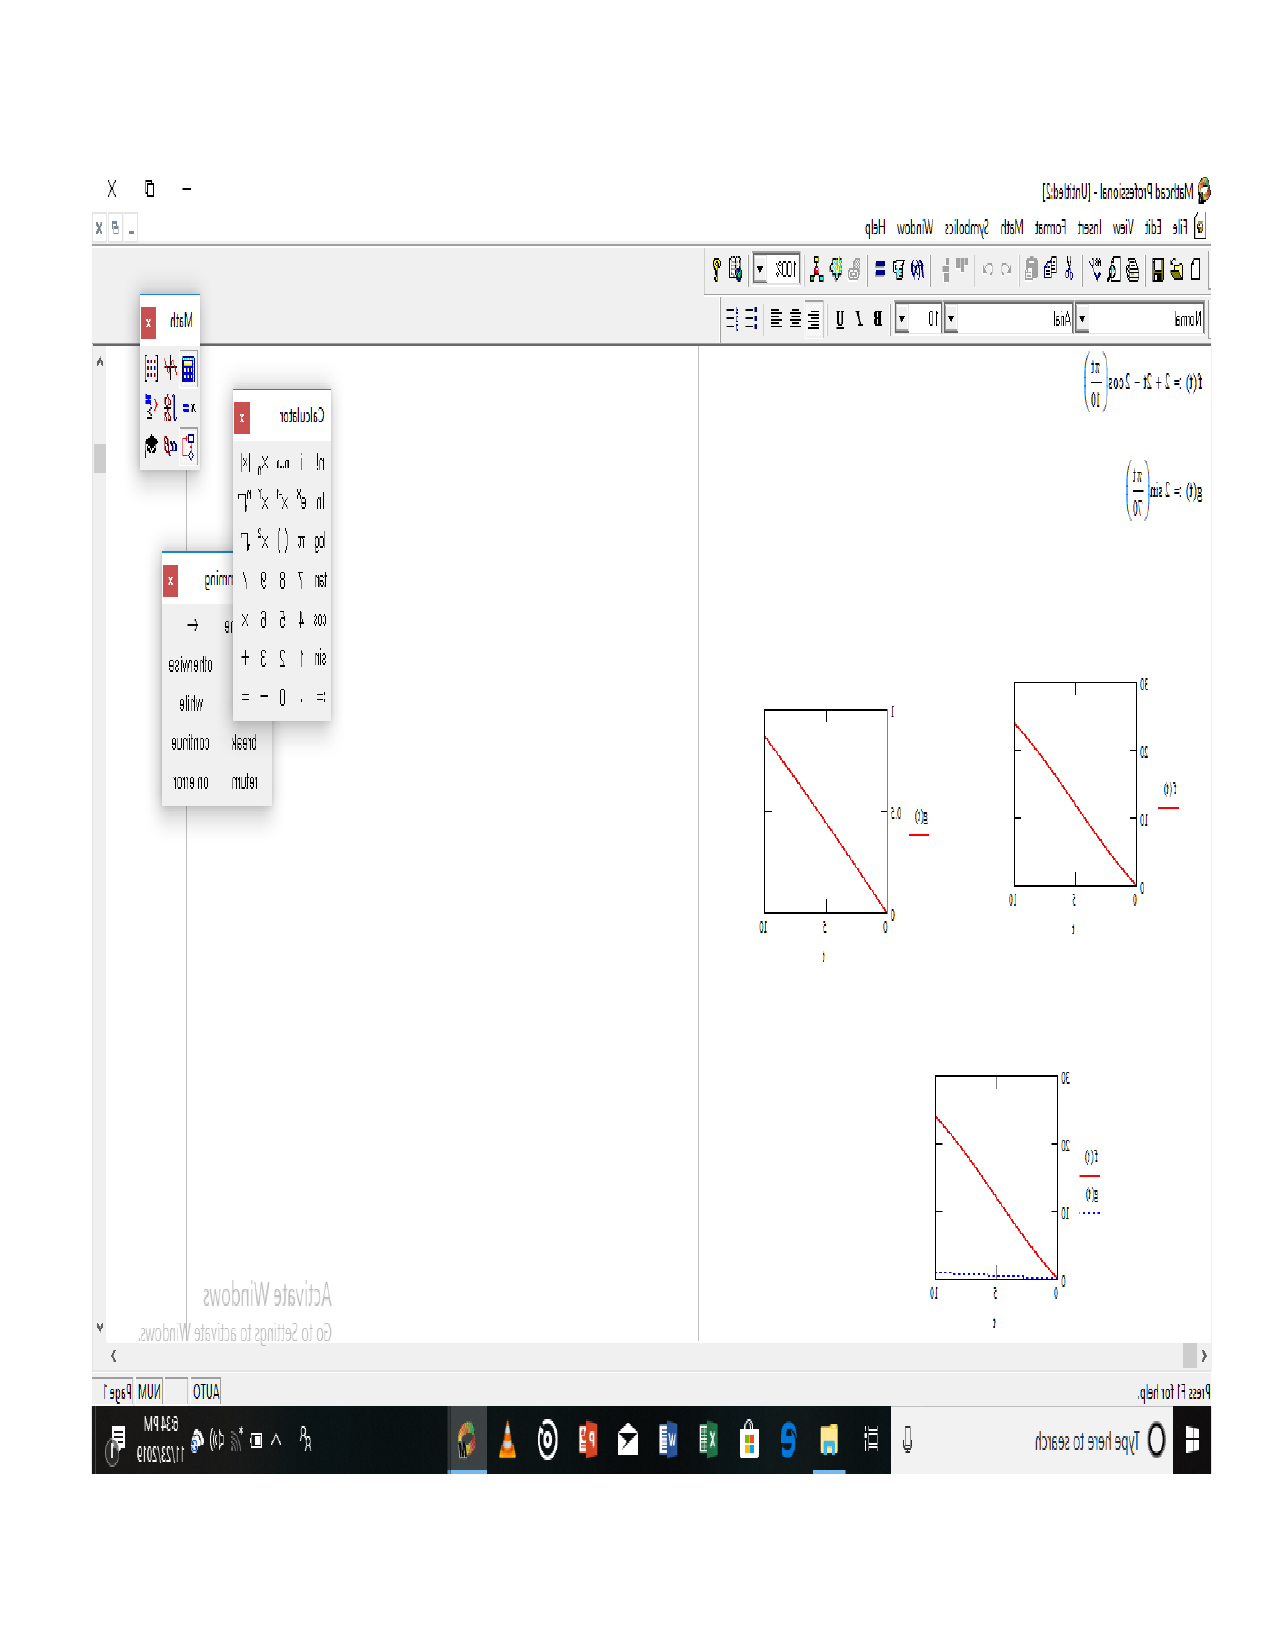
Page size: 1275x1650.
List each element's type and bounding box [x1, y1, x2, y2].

picture [91, 172, 1212, 1474]
